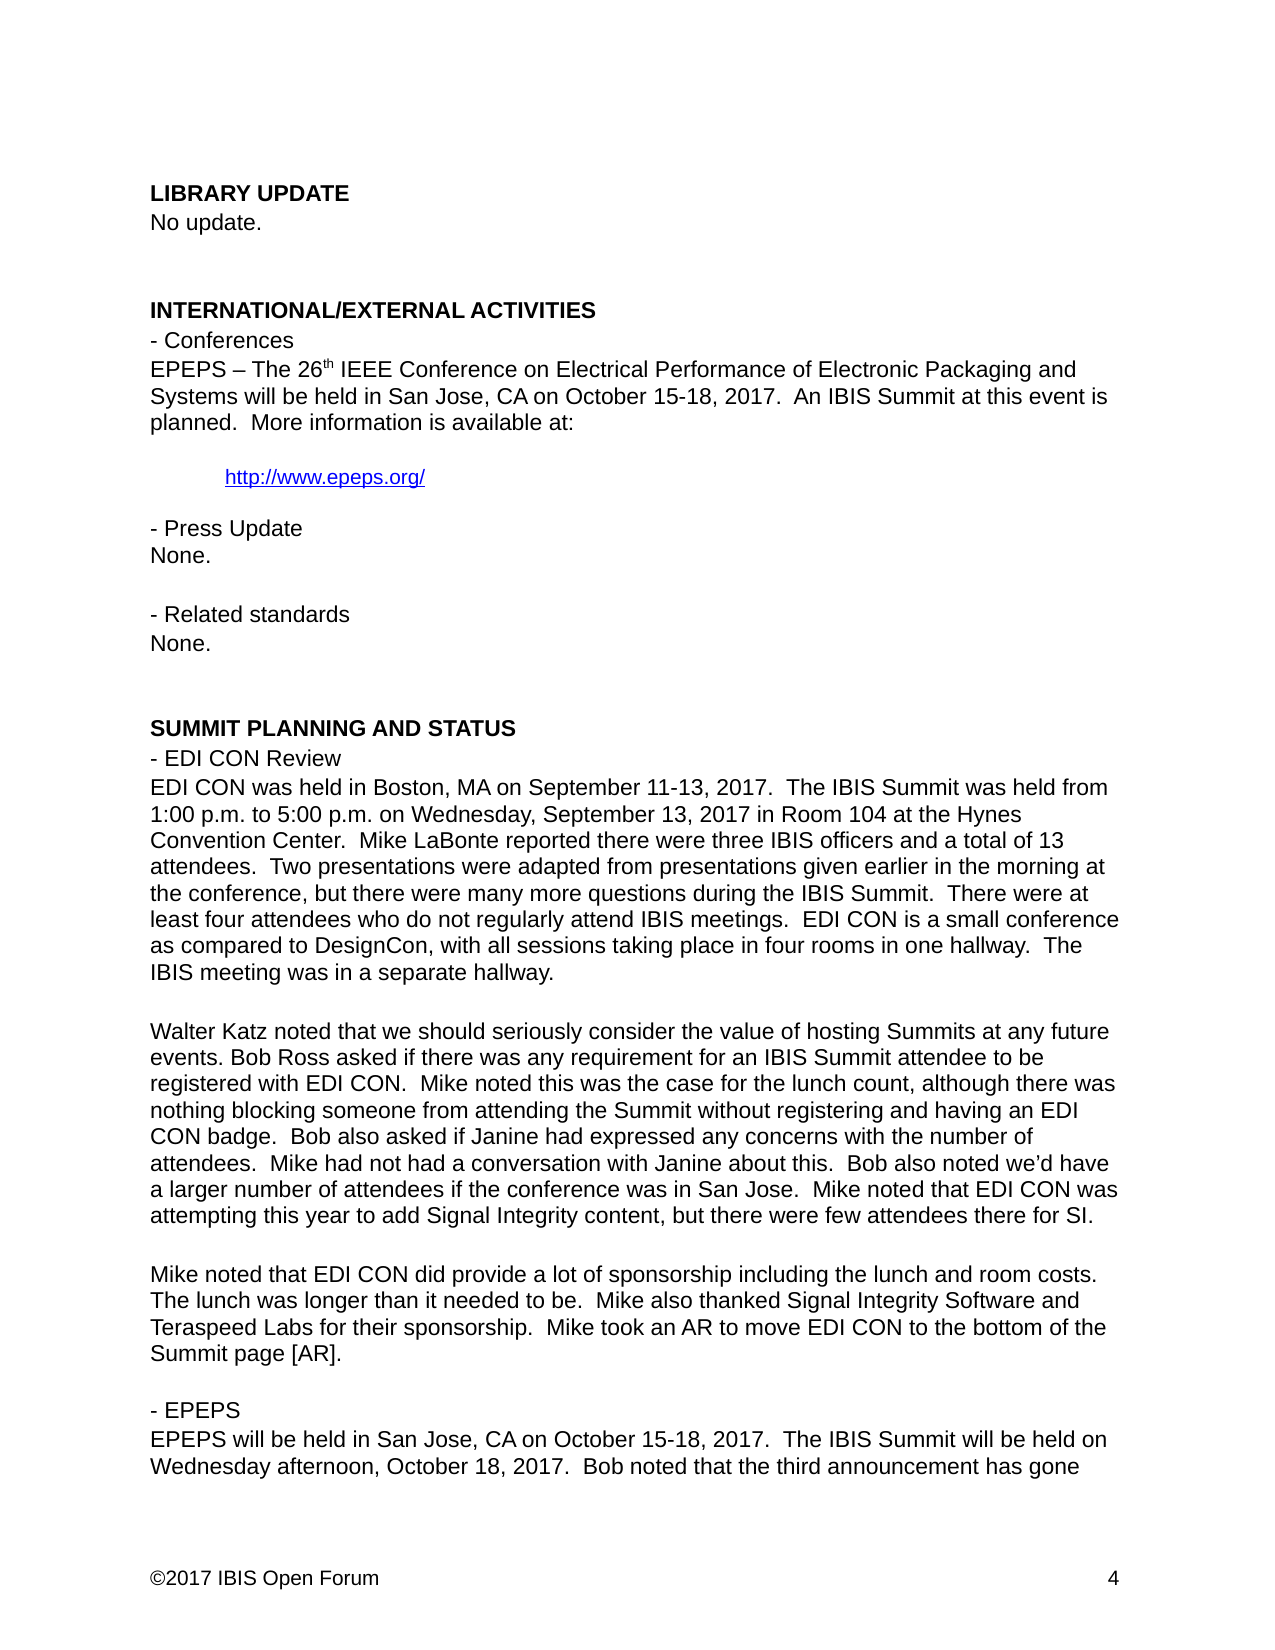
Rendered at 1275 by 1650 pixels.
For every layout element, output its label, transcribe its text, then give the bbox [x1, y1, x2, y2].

text Walter Katz noted that we should seriously consider the value of hosting Summits at any future events. Bob Ross asked if there was any requirement for an IBIS Summit attendee to be registered with EDI CON. Mike noted this was the case for the lunch count, although there was nothing blocking someone from attending the Summit without registering and having an EDI CON badge. Bob also asked if Janine had expressed any concerns with the number of attendees. Mike had not had a conversation with Janine about this. Bob also noted we’d have a larger number of attendees if the conference was in San Jose. Mike noted that EDI CON was attempting this year to add Signal Integrity content, but there were few attendees there for SI. [150, 1018, 1124, 1228]
text No update. [150, 209, 1124, 235]
text - Press Update [150, 515, 1125, 542]
text EPEPS – The 26th IEEE Conference on Electrical Performance of Electronic Packaging and Systems will be held in San Jose, CA on October 15-18, 2017. An IBIS Summit at this event is planned. More information is available at: [150, 356, 1124, 435]
text - EPEPS [150, 1397, 1124, 1423]
text INTERNATIONAL/EXTERNAL ACTIVITIES [150, 297, 1124, 324]
text LIBRARY UPDATE [150, 179, 1124, 206]
text - Related standards [150, 601, 1124, 627]
text None. [150, 542, 1124, 568]
text EDI CON was held in Boston, MA on September 11-13, 2017. The IBIS Summit was held from 1:00 p.m. to 5:00 p.m. on Wednesday, September 13, 2017 in Room 104 at the Hynes Convention Center. Mike LaBonte reported there were three IBIS officers and a total of 13 attendees. Two presentations were adapted from presentations given earlier in the morning at the conference, but there were many more questions during the IBIS Summit. There were at least four attendees who do not regularly attend IBIS meetings. EDI CON is a small conference as compared to DesignCon, with all sessions taking place in four rooms in one hallway. The IBIS meeting was in a separate hallway. [150, 774, 1124, 985]
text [150, 1426, 1124, 1479]
text SUMMIT PLANNING AND STATUS [150, 715, 1124, 742]
text Mike noted that EDI CON did provide a lot of sponsorship including the lunch and room costs. The lunch was longer than it needed to be. Mike also thanked Signal Integrity Software and Teraspeed Labs for their sponsorship. Mike took an AR to move EDI CON to the bottom of the Summit page [AR]. [150, 1261, 1124, 1367]
text - Conferences [150, 327, 1124, 353]
text - EDI CON Review [150, 745, 1124, 771]
text None. [150, 630, 1125, 656]
text http://www.epeps.org/ [150, 465, 1125, 489]
